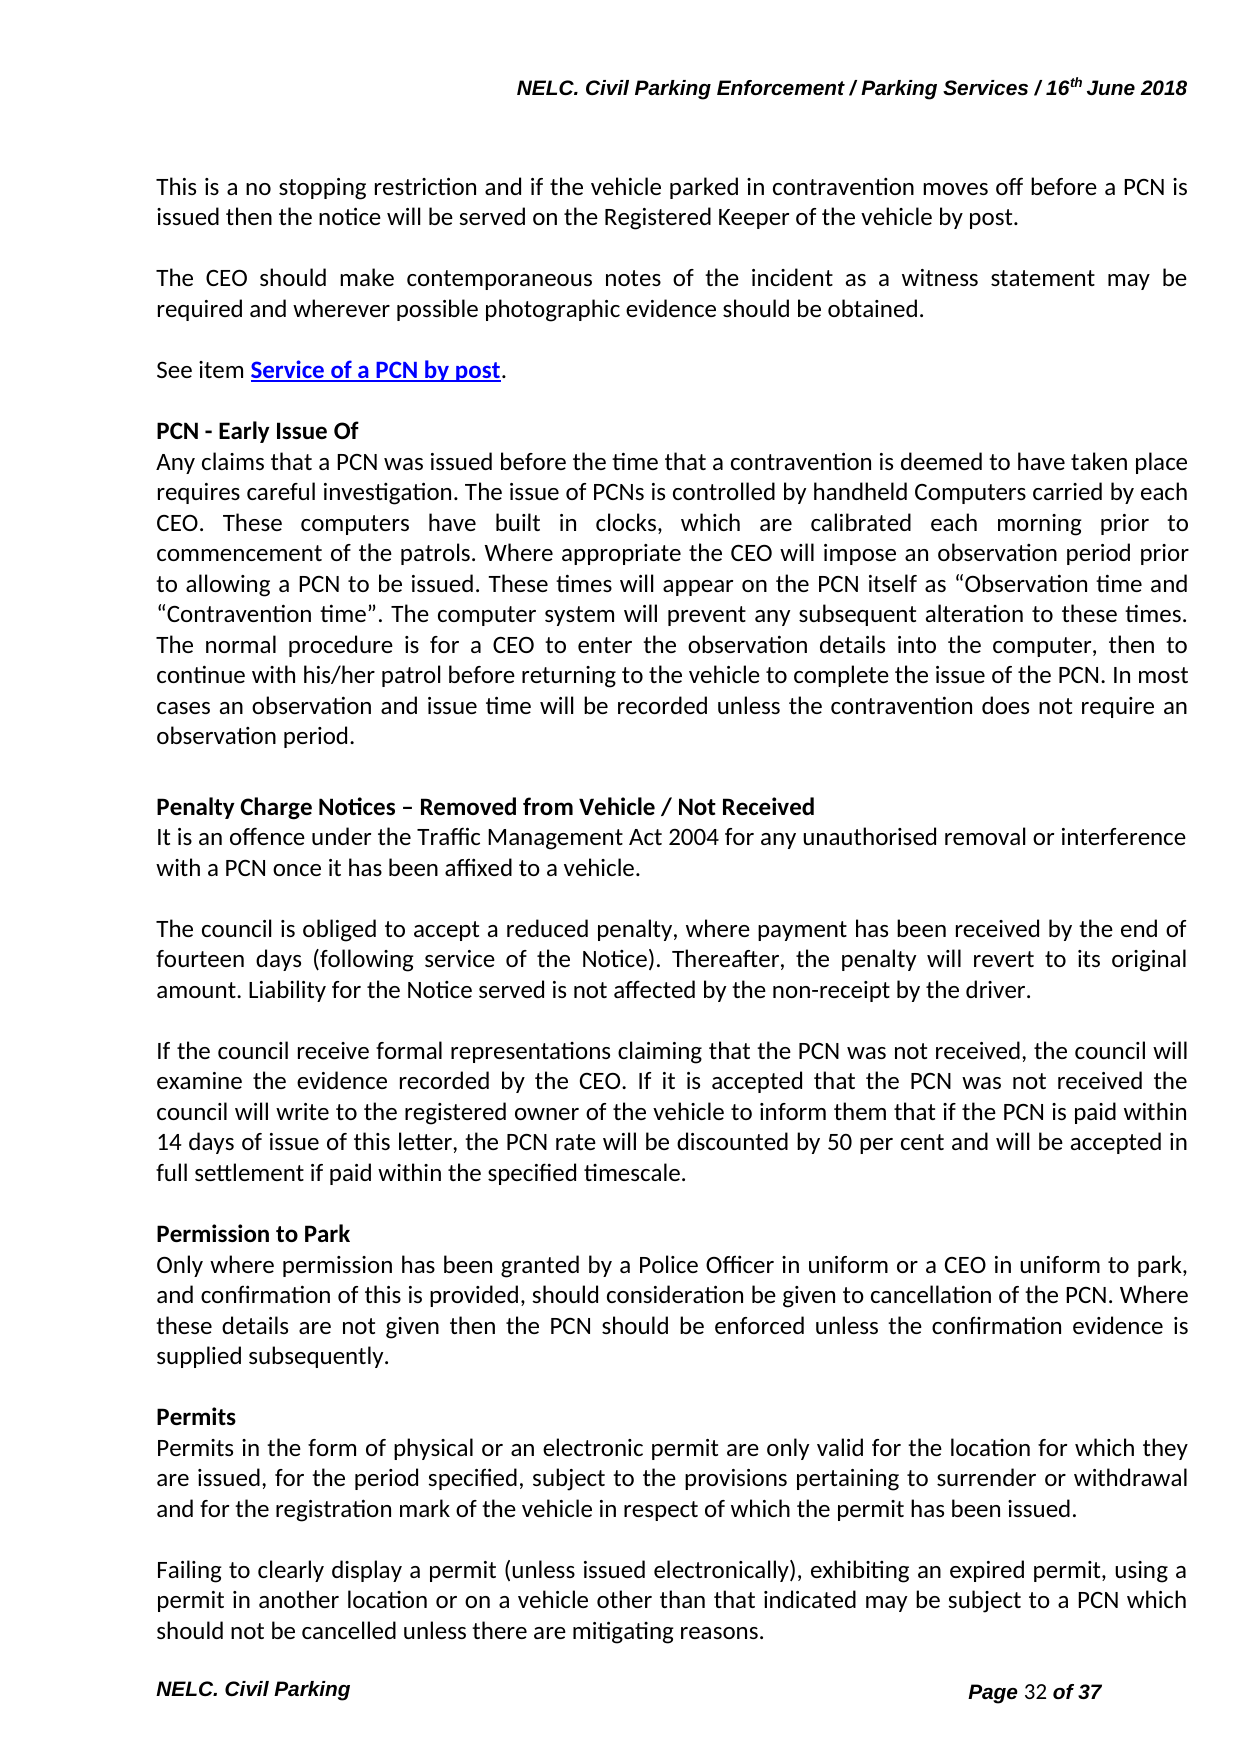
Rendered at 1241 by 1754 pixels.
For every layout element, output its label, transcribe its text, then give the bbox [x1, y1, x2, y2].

text If the council receive formal representations claiming that the PCN was not received, the council will examine the evidence recorded by the CEO. If it is accepted that the PCN was not received the council will write to the registered owner of the vehicle to inform them that if the PCN is paid within 14 days of issue of this letter, the PCN rate will be discounted by 50 per cent and will be accepted in full settlement if paid within the specified timescale. [156, 1035, 1190, 1188]
subtitle Permits [156, 1401, 1213, 1432]
text It is an offence under the Traffic Management Act 2004 for any unauthorised removal or interference with a PCN once it has been affixed to a vehicle. [156, 821, 1189, 882]
subtitle Penalty Charge Notices – Removed from Vehicle / Not Received [156, 791, 1213, 821]
text See item Service of a PCN by post. [156, 354, 1213, 384]
subtitle Permission to Park [156, 1218, 1213, 1249]
text Only where permission has been granted by a Police Officer in uniform or a CEO in uniform to park, and confirmation of this is provided, should consideration be given to cancellation of the PCN. Where these details are not given then the PCN should be enforced unless the confirmation evidence is supplied subsequently. [156, 1249, 1190, 1371]
text Failing to clearly display a permit (unless issued electronically), exhibiting an expired permit, using a permit in another location or on a vehicle other than that indicated may be subject to a PCN which should not be cancelled unless there are mitigating reasons. [156, 1554, 1189, 1646]
text Permits in the form of physical or an electronic permit are only valid for the location for which they are issued, for the period specified, subject to the provisions pertaining to surrender or withdrawal and for the registration mark of the vehicle in respect of which the permit has been issued. [156, 1432, 1190, 1523]
text The council is obliged to accept a reduced penalty, where payment has been received by the end of fourteen days (following service of the Notice). Thereafter, the penalty will revert to its original amount. Liability for the Notice served is not affected by the non-receipt by the driver. [156, 913, 1190, 1004]
text The CEO should make contemporaneous notes of the incident as a witness statement may be required and wherever possible photographic evidence should be obtained. [156, 262, 1189, 323]
text This is a no stopping restriction and if the vehicle parked in contravention moves off before a PCN is issued then the notice will be served on the Registered Keeper of the vehicle by post. [156, 171, 1190, 232]
subtitle PCN - Early Issue Of [156, 415, 1213, 446]
text Any claims that a PCN was issued before the time that a contravention is deemed to have taken place requires careful investigation. The issue of PCNs is controlled by handheld Computers carried by each CEO. These computers have built in clocks, which are calibrated each morning prior to commencement of the patrols. Where appropriate the CEO will impose an observation period prior to allowing a PCN to be issued. These times will appear on the PCN itself as “Observation time and “Contravention time”. The computer system will prevent any subsequent alteration to these times. The normal procedure is for a CEO to enter the observation details into the computer, then to continue with his/her patrol before returning to the vehicle to complete the issue of the PCN. In most cases an observation and issue time will be recorded unless the contravention does not require an observation period. [156, 446, 1190, 751]
